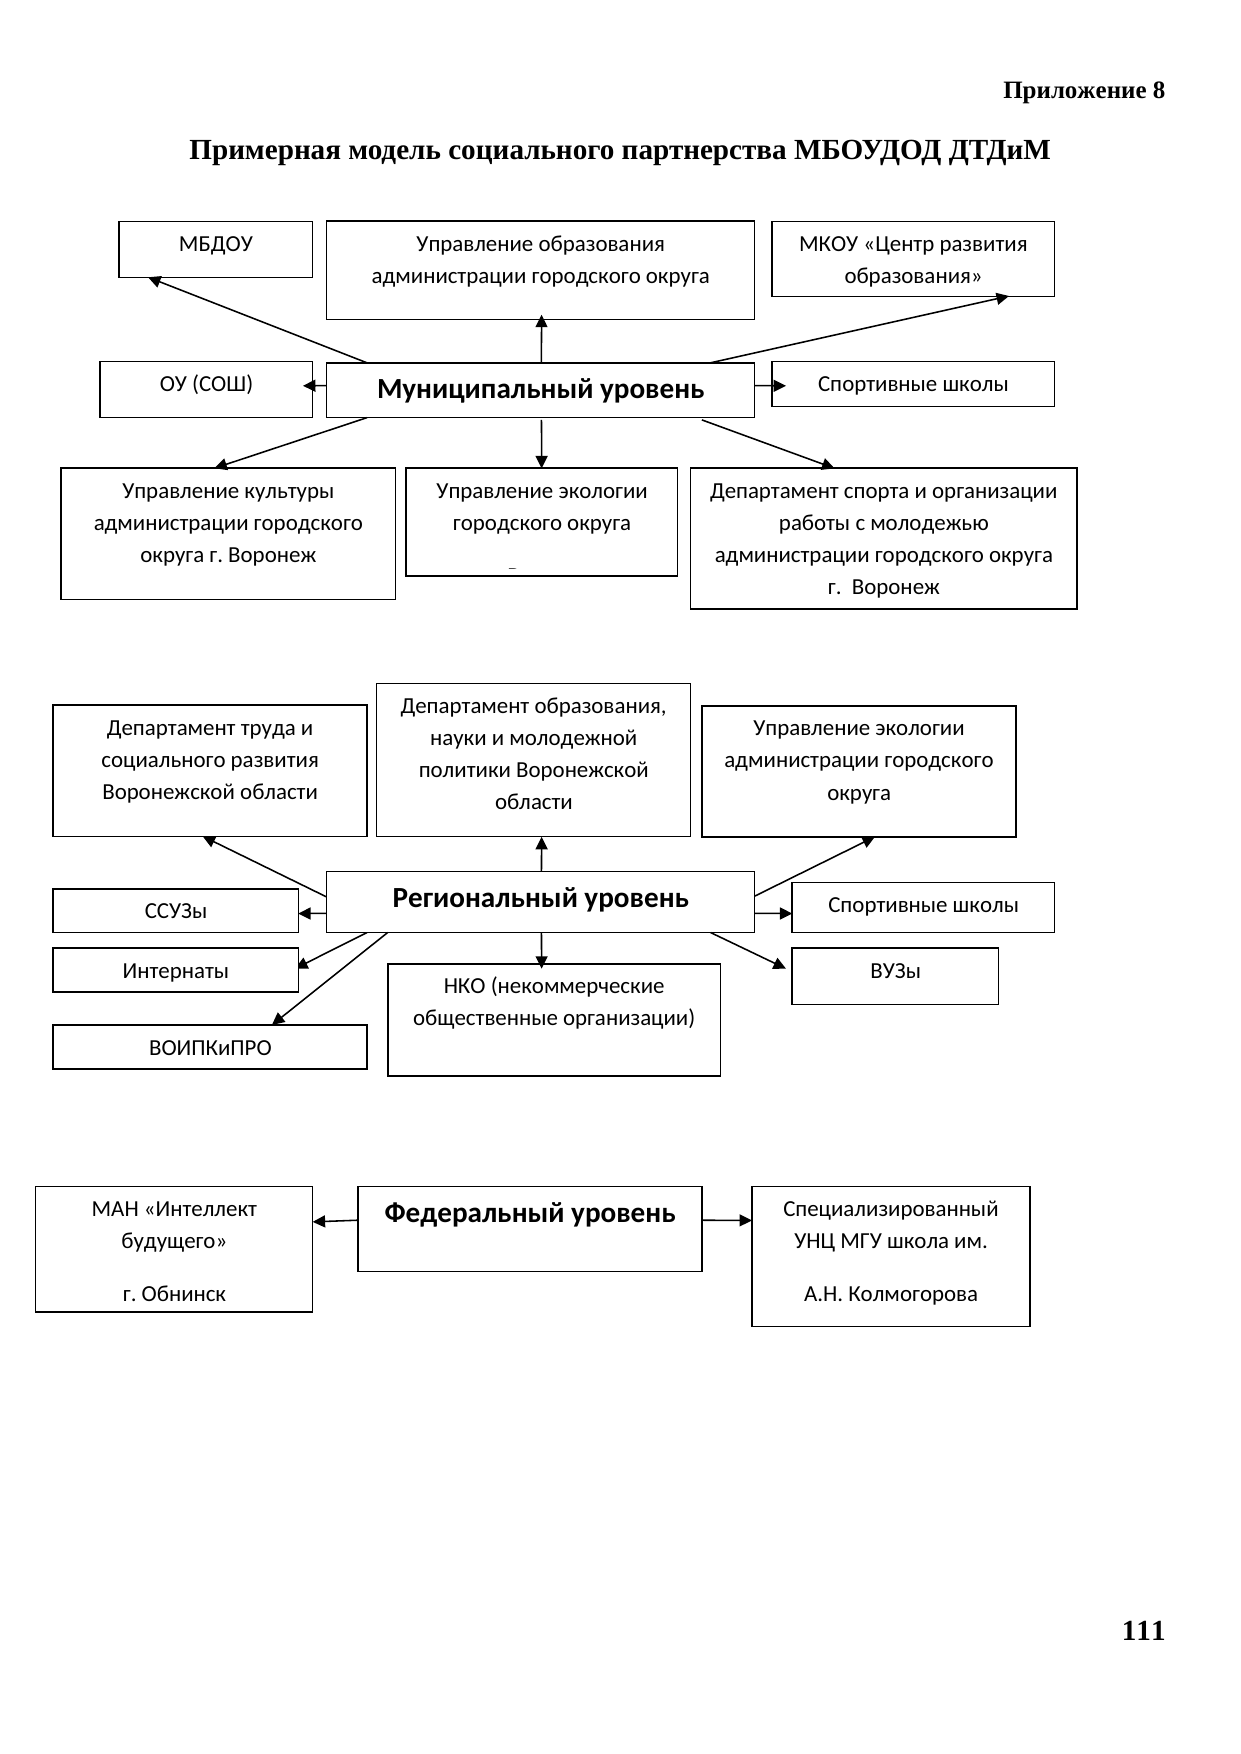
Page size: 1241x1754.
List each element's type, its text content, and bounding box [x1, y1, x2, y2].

text Приложение 8 [75, 75, 1165, 104]
text Примерная модель социального партнерства МБОУДОД ДТДиМ [75, 132, 1165, 166]
